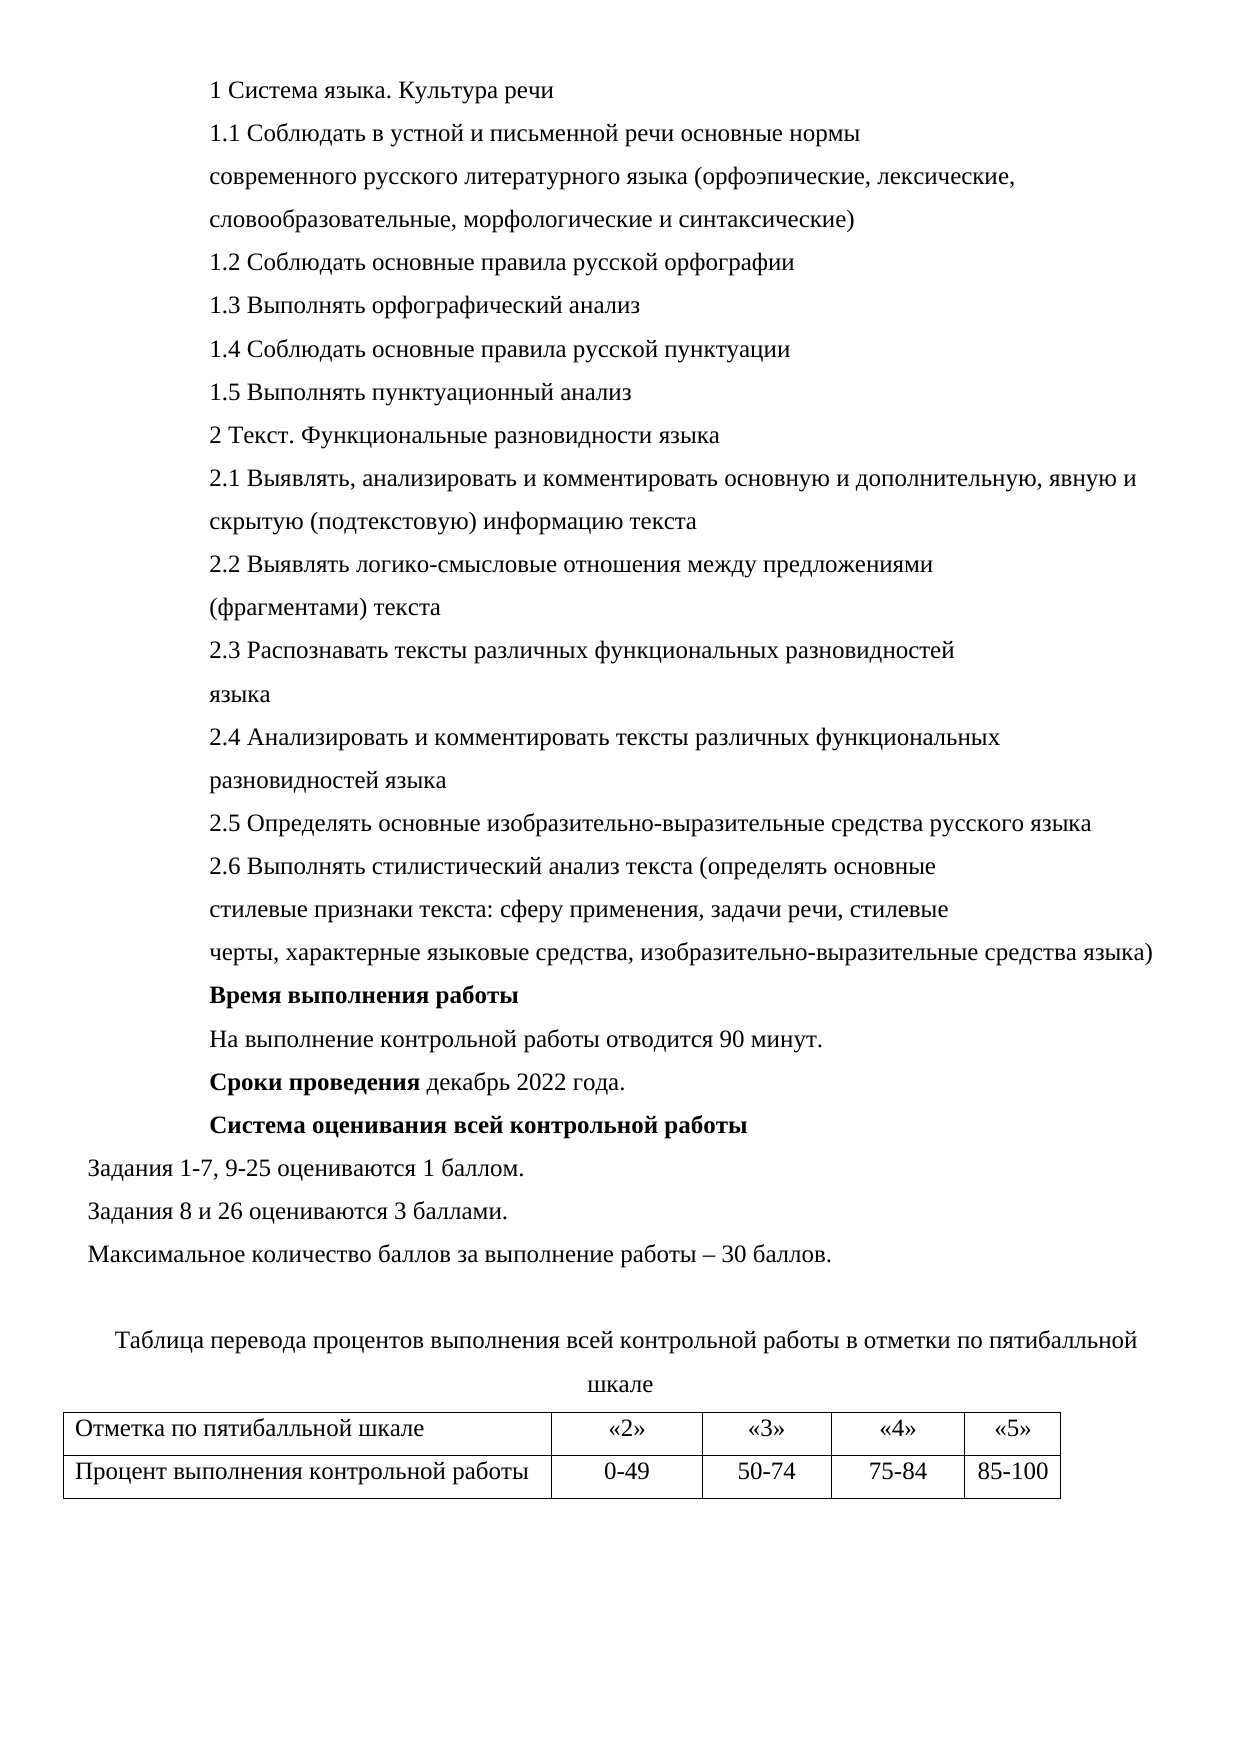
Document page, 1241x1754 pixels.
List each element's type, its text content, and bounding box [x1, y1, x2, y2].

text 2.2 Выявлять логико-смысловые отношения между предложениями [209, 549, 1165, 578]
table_cell 50-74 [703, 1456, 831, 1498]
text 1.2 Соблюдать основные правила русской орфографии [209, 247, 1165, 276]
text черты, характерные языковые средства, изобразительно-выразительные средства языка) [209, 937, 1165, 966]
text разновидностей языка [209, 765, 1165, 794]
text Система оценивания всей контрольной работы [209, 1110, 1165, 1139]
text 2 Текст. Функциональные разновидности языка [209, 420, 1165, 449]
text Сроки проведения декабрь 2022 года. [209, 1067, 1165, 1096]
text 1.4 Соблюдать основные правила русской пунктуации [209, 334, 1165, 362]
text 2.6 Выполнять стилистический анализ текста (определять основные [209, 851, 1165, 880]
table_header «4» [832, 1413, 964, 1455]
text 1.3 Выполнять орфографический анализ [209, 291, 1165, 319]
text На выполнение контрольной работы отводится 90 минут. [209, 1024, 1165, 1052]
text стилевые признаки текста: сферу применения, задачи речи, стилевые [209, 894, 1165, 923]
text (фрагментами) текста [209, 592, 1165, 621]
text Задания 1-7, 9-25 оцениваются 1 баллом. [75, 1153, 1165, 1182]
table_cell 0-49 [552, 1456, 702, 1498]
text 1.5 Выполнять пунктуационный анализ [209, 377, 1165, 406]
text 2.1 Выявлять, анализировать и комментировать основную и дополнительную, явную и скрытую (подтекстовую) информацию текста [209, 463, 1165, 535]
text Максимальное количество баллов за выполнение работы – 30 баллов. [75, 1239, 1165, 1268]
text 2.5 Определять основные изобразительно-выразительные средства русского языка [209, 808, 1165, 837]
table_header «3» [703, 1413, 831, 1455]
text Таблица перевода процентов выполнения всей контрольной работы в отметки по пятибалльной шкале [75, 1326, 1165, 1397]
table_cell Процент выполнения контрольной работы [64, 1456, 551, 1498]
text языка [209, 679, 1165, 707]
text Задания 8 и 26 оцениваются 3 баллами. [75, 1196, 1165, 1225]
table_header Отметка по пятибалльной шкале [64, 1413, 551, 1455]
table_header «2» [552, 1413, 702, 1455]
text 2.4 Анализировать и комментировать тексты различных функциональных [209, 722, 1165, 751]
text 1.1 Соблюдать в устной и письменной речи основные нормы [209, 118, 1165, 147]
text 1 Система языка. Культура речи [209, 75, 1165, 104]
text Время выполнения работы [209, 981, 1165, 1009]
table_cell 75-84 [832, 1456, 964, 1498]
text 2.3 Распознавать тексты различных функциональных разновидностей [209, 636, 1165, 664]
table_header «5» [965, 1413, 1060, 1455]
text современного русского литературного языка (орфоэпические, лексические, словообразовательные, морфологические и синтаксические) [209, 161, 1165, 233]
table_cell 85-100 [965, 1456, 1060, 1498]
